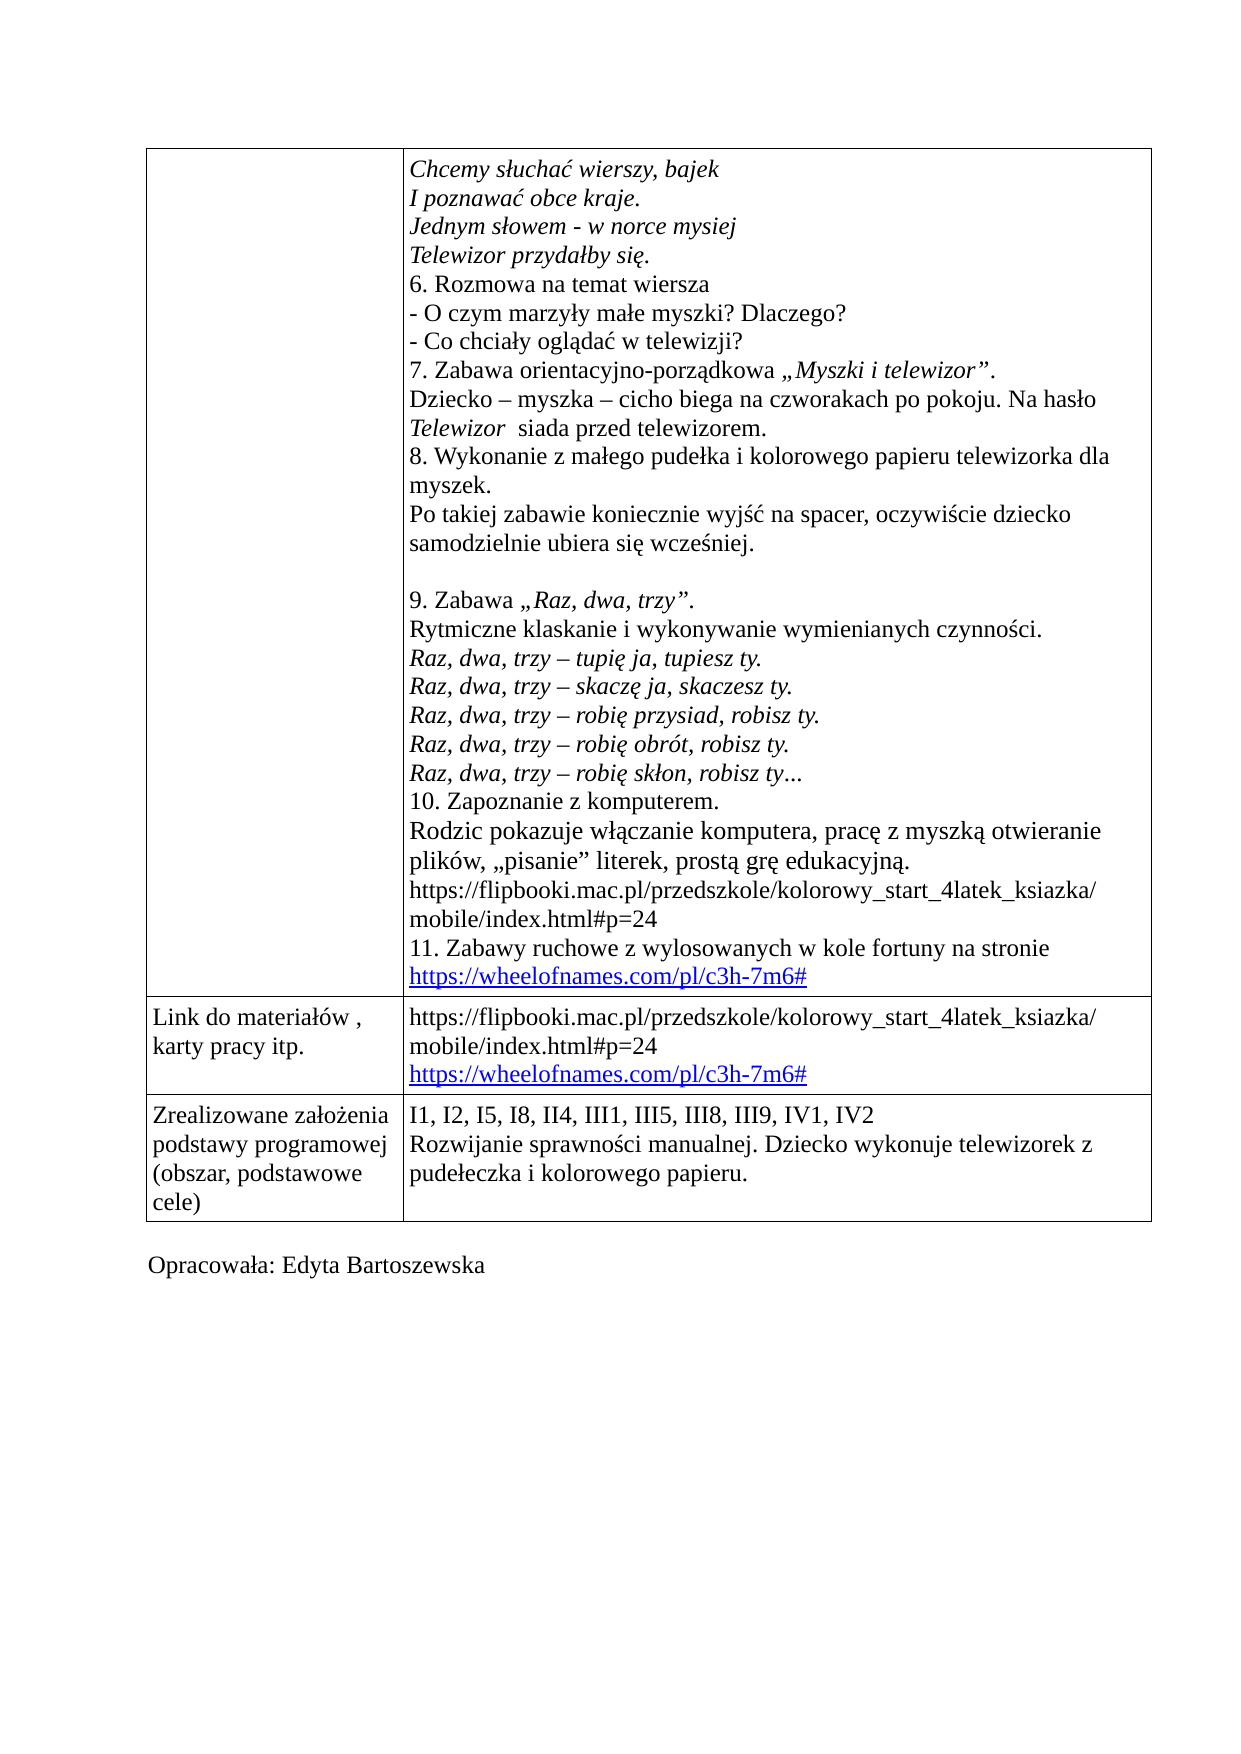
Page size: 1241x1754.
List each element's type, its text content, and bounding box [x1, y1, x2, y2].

text Opracowała: Edyta Bartoszewska [148, 1250, 1093, 1279]
table_cell Link do materiałów , karty pracy itp. [147, 997, 403, 1094]
table_cell Zrealizowane założenia podstawy programowej (obszar, podstawowe cele) [147, 1095, 403, 1221]
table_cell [147, 149, 403, 996]
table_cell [404, 149, 1151, 996]
table_cell https://flipbooki.mac.pl/przedszkole/kolorowy_start_4latek_ksiazka/mobile/index.html#p=24 https://wheelofnames.com/pl/c3h-7m6# [404, 997, 1151, 1094]
table_cell I1, I2, I5, I8, II4, III1, III5, III8, III9, IV1, IV2 Rozwijanie sprawności manualnej. Dziecko wykonuje telewizorek z pudełeczka i kolorowego papieru. [404, 1095, 1151, 1221]
